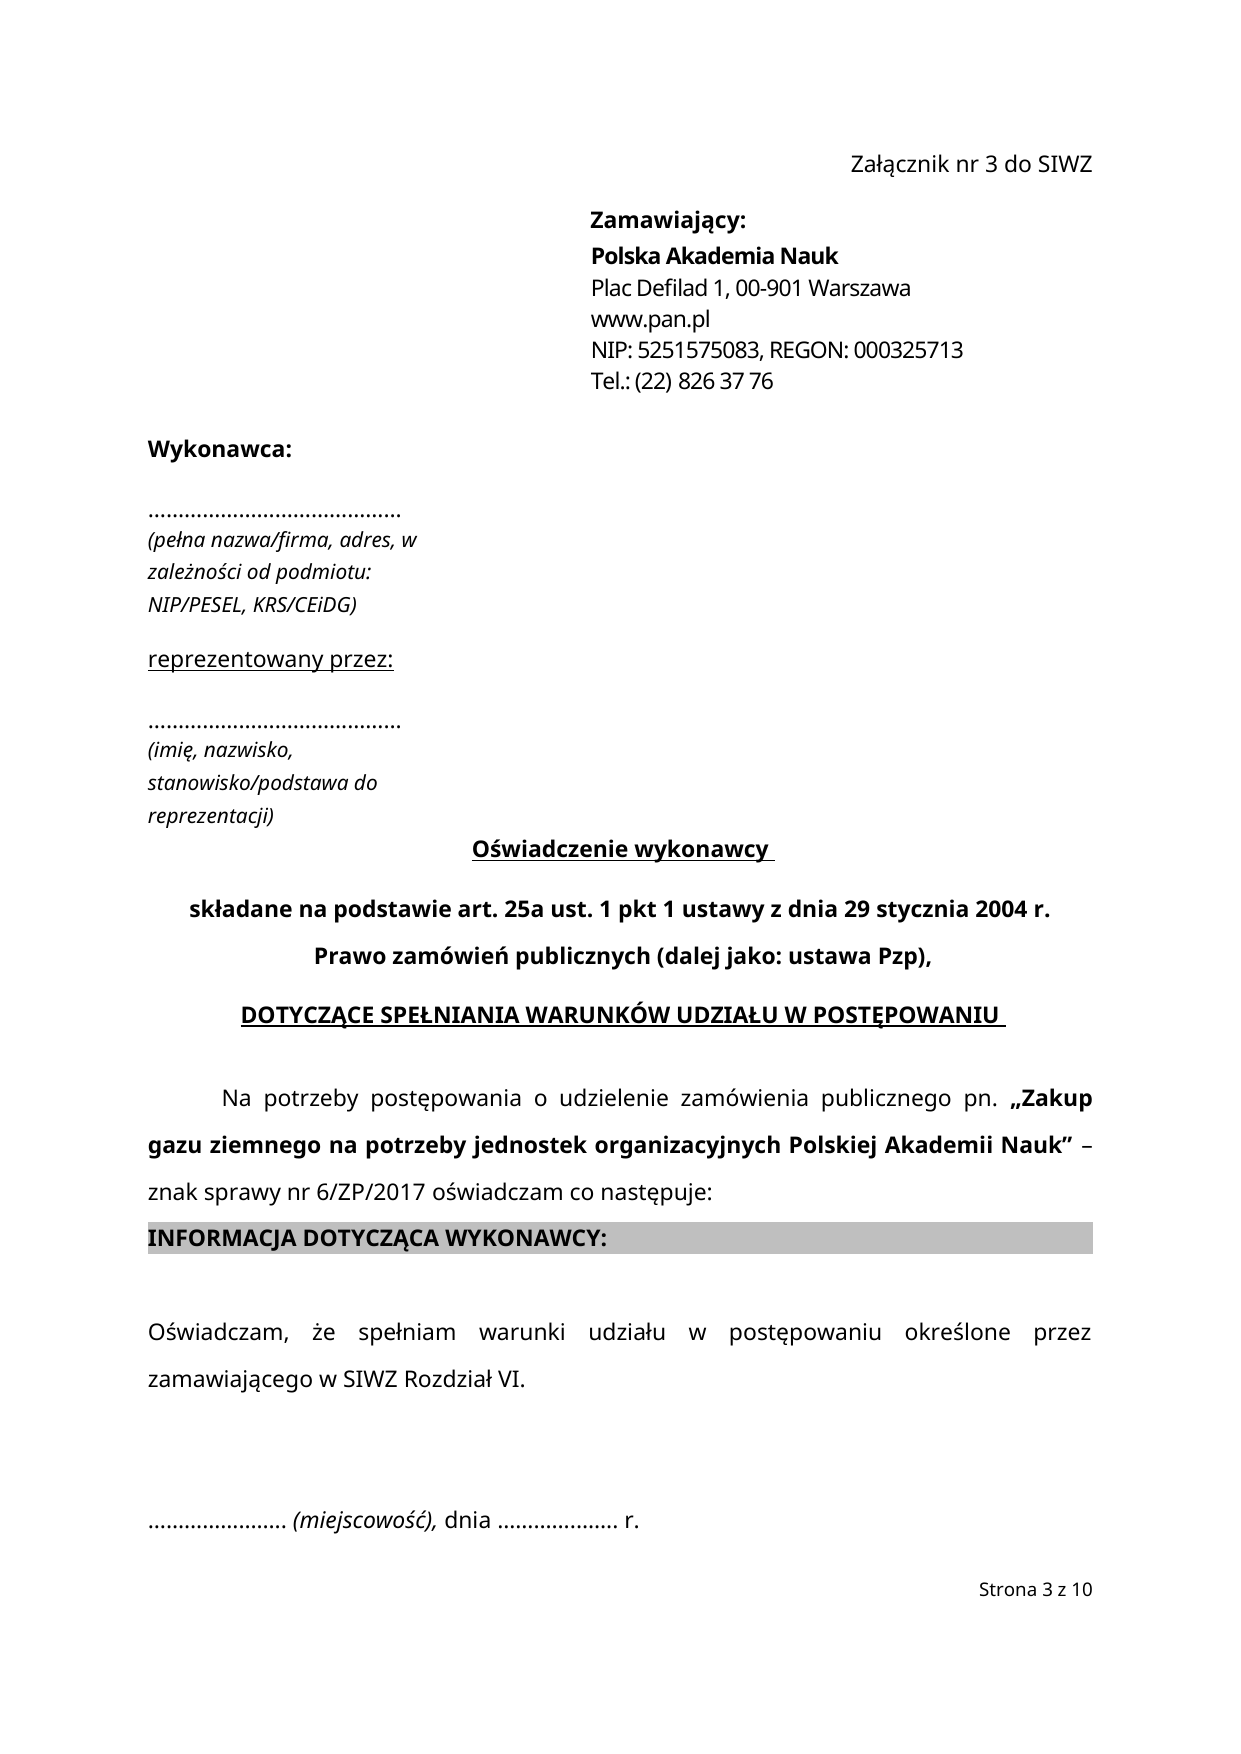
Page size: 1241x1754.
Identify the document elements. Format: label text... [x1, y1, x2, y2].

text Prawo zamówień publicznych (dalej jako: ustawa Pzp), [148, 939, 1093, 971]
text Polska Akademia Nauk [148, 240, 1093, 272]
text www.pan.pl [148, 303, 1093, 334]
text …………….……. (miejscowość), dnia ………….……. r. [148, 1504, 1093, 1535]
text reprezentowany przez: [148, 643, 1093, 674]
text INFORMACJA DOTYCZĄCA WYKONAWCY: [148, 1222, 1093, 1254]
text …………………………………… [148, 493, 472, 525]
text Wykonawca: [148, 432, 1093, 464]
text Zamawiający: [516, 204, 1093, 236]
text Na potrzeby postępowania o udzielenie zamówienia publicznego pn. „Zakup gazu ziemnego na potrzeby jednostek organizacyjnych Polskiej Akademii Nauk” – znak sprawy nr 6/ZP/2017 oświadczam co następuje: [148, 1082, 1093, 1207]
text Tel.: (22) 826 37 76 [148, 365, 1093, 397]
text Plac Defilad 1, 00-901 Warszawa [148, 272, 1093, 303]
text Oświadczenie wykonawcy [148, 833, 1093, 864]
text Oświadczam, że spełniam warunki udziału w postępowaniu określone przez zamawiającego w SIWZ Rozdział VI. [148, 1316, 1093, 1394]
text …………………………………… [148, 704, 472, 736]
text (imię, nazwisko, stanowisko/podstawa do reprezentacji) [148, 736, 472, 829]
text Załącznik nr 3 do SIWZ [811, 148, 1093, 179]
text składane na podstawie art. 25a ust. 1 pkt 1 ustawy z dnia 29 stycznia 2004 r. [148, 893, 1093, 924]
text DOTYCZĄCE SPEŁNIANIA WARUNKÓW UDZIAŁU W POSTĘPOWANIU [148, 999, 1093, 1030]
text (pełna nazwa/firma, adres, w zależności od podmiotu: NIP/PESEL, KRS/CEiDG) [148, 525, 472, 618]
text NIP: 5251575083, REGON: 000325713 [148, 334, 1093, 365]
